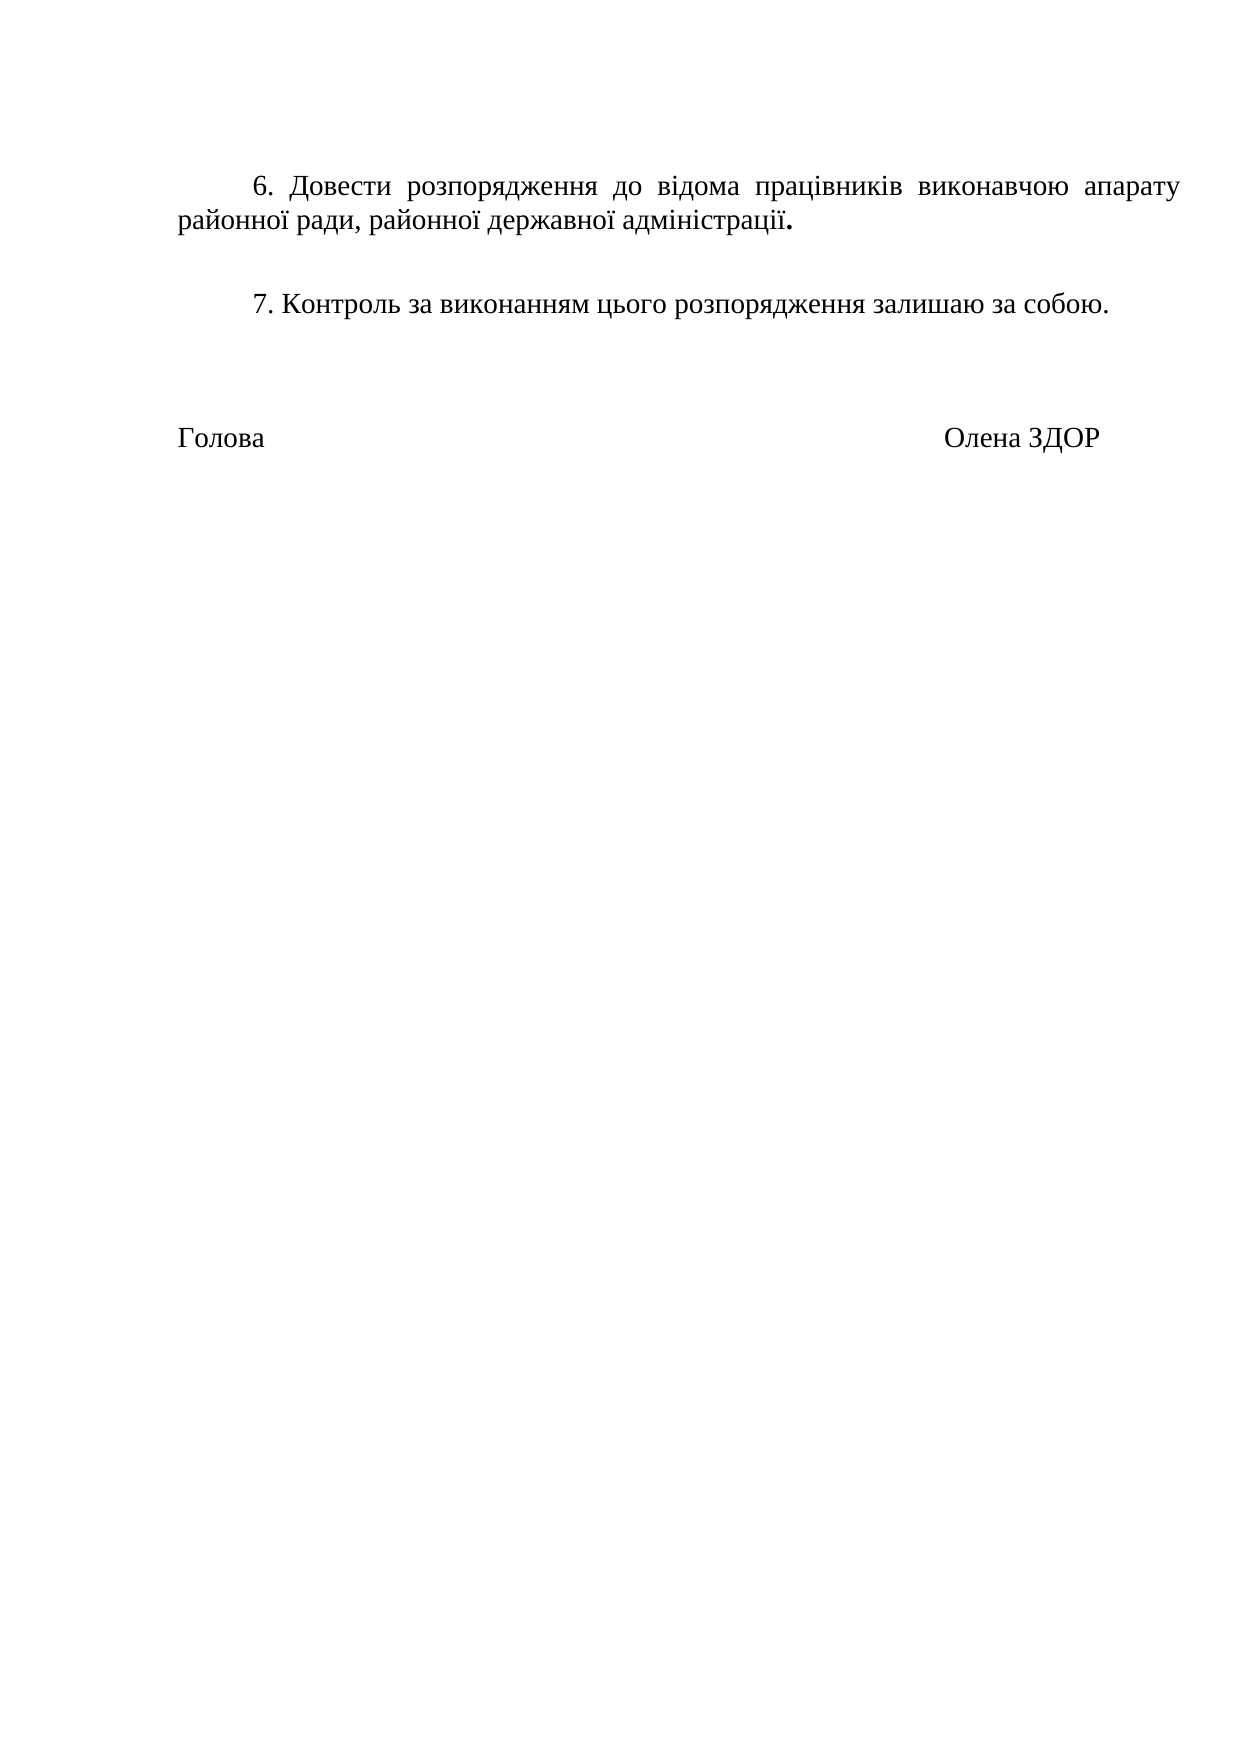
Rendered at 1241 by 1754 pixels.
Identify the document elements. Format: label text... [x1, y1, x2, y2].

text Голова Олена ЗДОР [177, 420, 1181, 453]
text 7. Контроль за виконанням цього розпорядження залишаю за собою. [177, 286, 1181, 319]
text 6. Довести розпорядження до відома працівників виконавчою апарату районної ради, районної державної адміністрації. [177, 168, 1181, 236]
